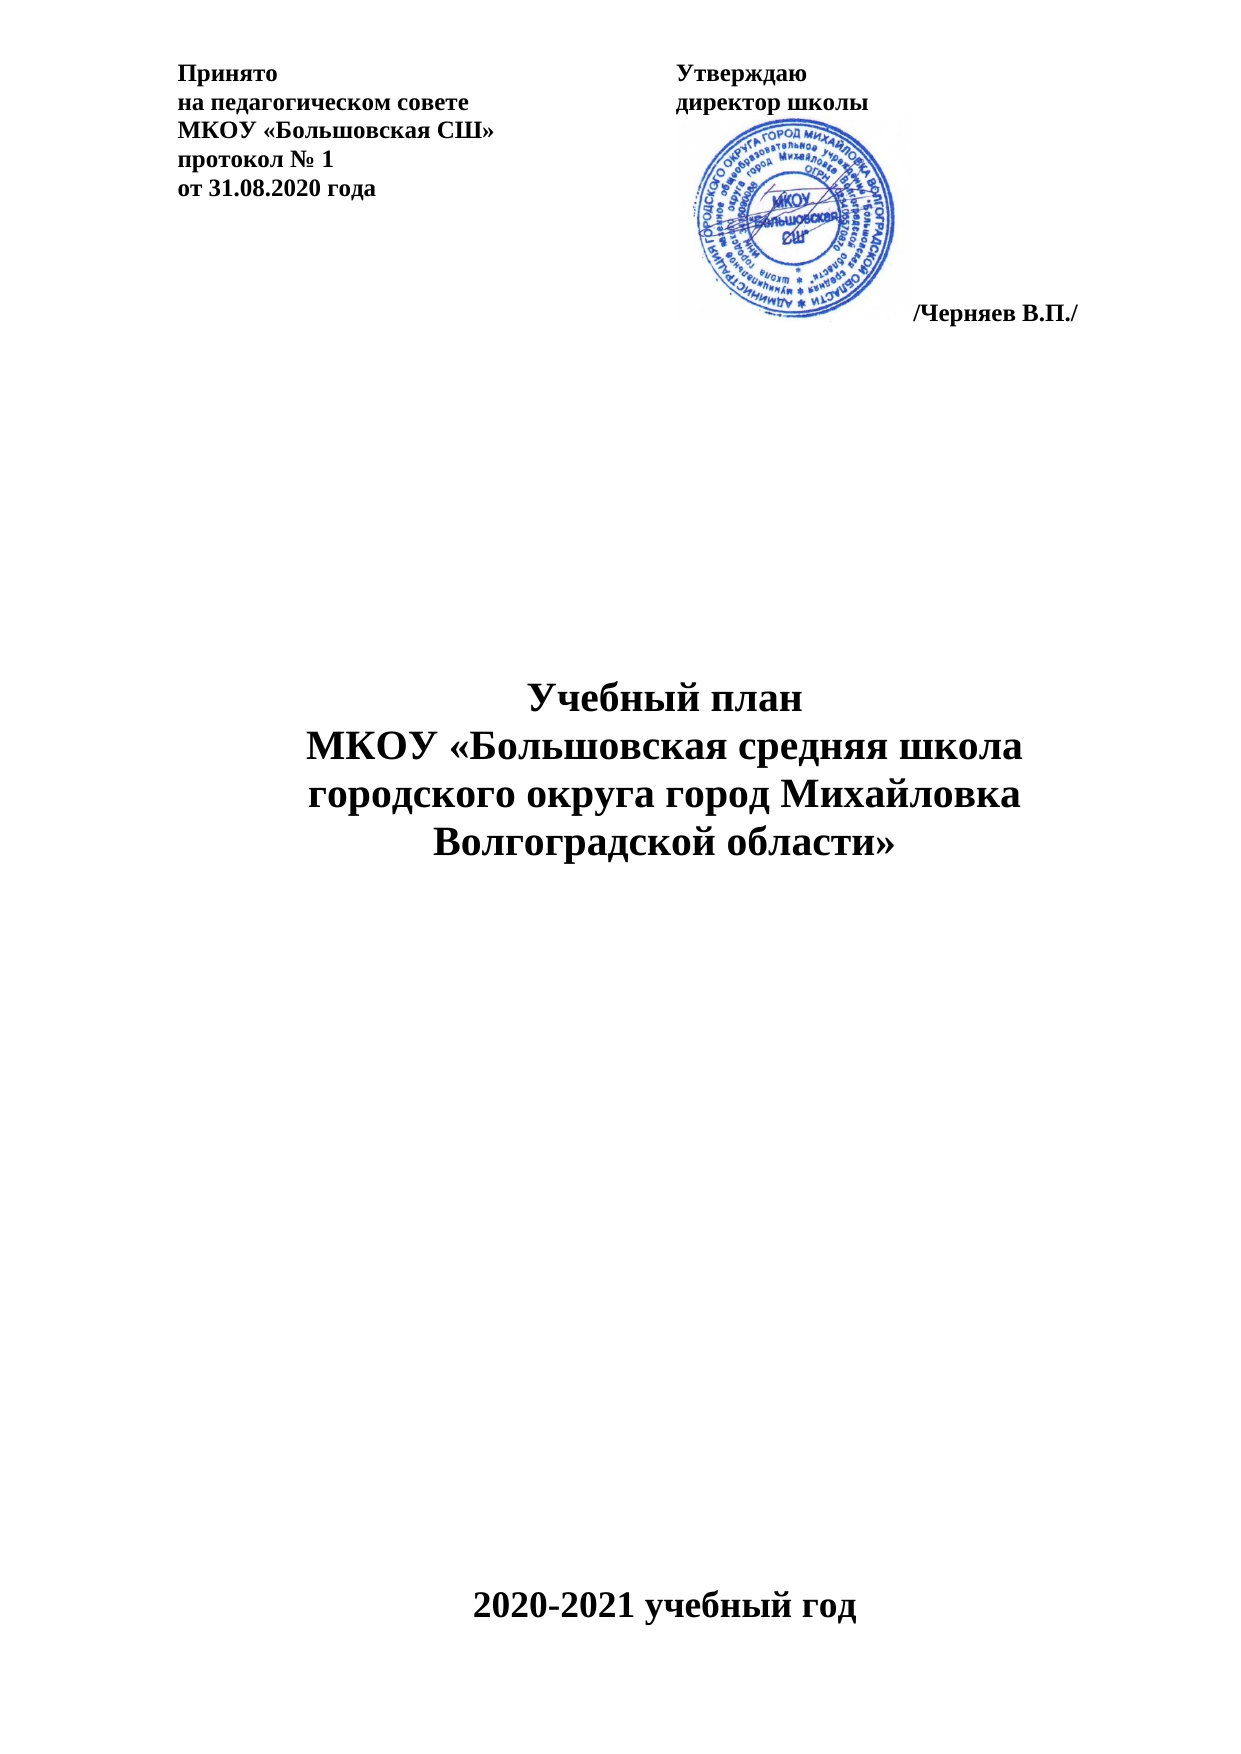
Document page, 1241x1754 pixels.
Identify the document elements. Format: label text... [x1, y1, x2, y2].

text 2020-2021 учебный год [177, 1583, 1152, 1626]
table_header Утверждаю директор школы /Черняев В.П./ [664, 58, 1163, 327]
table_header Принято на педагогическом совете МКОУ «Большовская СШ» протокол № 1 от 31.08.2020 года [166, 58, 664, 327]
text Учебный план [177, 672, 1152, 720]
picture [675, 115, 914, 322]
text городского округа город Михайловка Волгоградской области» [177, 768, 1152, 864]
text МКОУ «Большовская средняя школа [177, 720, 1152, 768]
